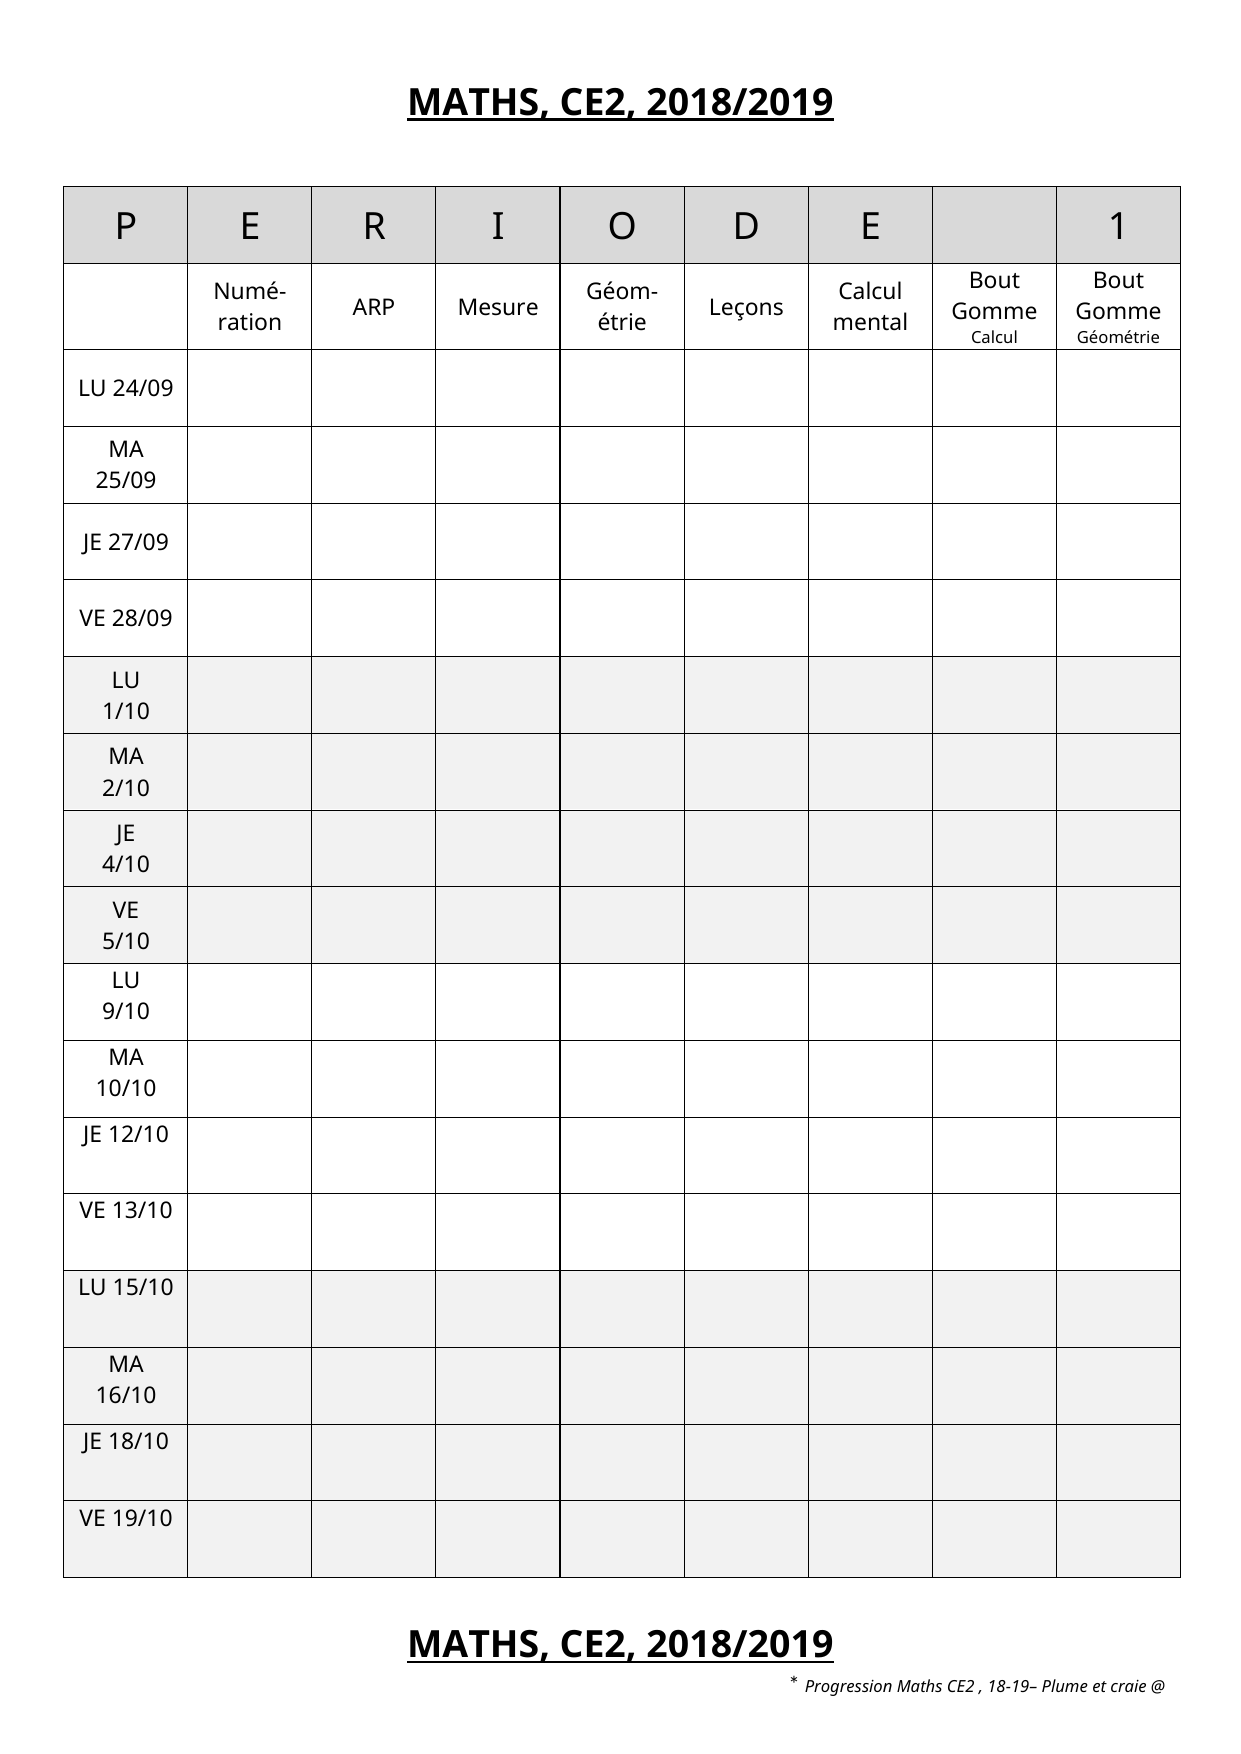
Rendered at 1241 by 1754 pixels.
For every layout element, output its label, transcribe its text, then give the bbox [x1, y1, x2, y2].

table_cell VE 13/10 [64, 1194, 187, 1270]
table_cell Calcul mental [809, 264, 932, 349]
table_cell [1057, 1501, 1180, 1577]
table_cell [809, 427, 932, 502]
table_cell [312, 964, 435, 1040]
table_cell [809, 1271, 932, 1347]
table_cell MA 16/10 [64, 1348, 187, 1424]
table_cell [1057, 504, 1180, 579]
table_cell [312, 504, 435, 579]
table_cell LU 1/10 [64, 657, 187, 733]
table_cell [312, 350, 435, 426]
table_cell [933, 811, 1056, 886]
table_cell [561, 1041, 684, 1117]
table_header O [561, 187, 684, 263]
table_cell [933, 580, 1056, 656]
table_cell VE 19/10 [64, 1501, 187, 1577]
table_cell [1057, 964, 1180, 1040]
table_cell [561, 1501, 684, 1577]
table_cell ARP [312, 264, 435, 349]
table_cell LU 15/10 [64, 1271, 187, 1347]
table_cell [188, 504, 311, 579]
table_cell [436, 427, 559, 502]
table_cell [561, 1194, 684, 1270]
table_cell [809, 1348, 932, 1424]
text MATHS, CE2, 2018/2019 [75, 1617, 1165, 1668]
table_cell [312, 657, 435, 733]
table_header E [809, 187, 932, 263]
table_cell [188, 1348, 311, 1424]
table_cell [561, 427, 684, 502]
table_cell [685, 1501, 808, 1577]
table_cell Mesure [436, 264, 559, 349]
table_cell [1057, 1271, 1180, 1347]
table_cell [436, 504, 559, 579]
table_cell [312, 1041, 435, 1117]
table_header I [436, 187, 559, 263]
table_cell [1057, 734, 1180, 809]
table_cell [312, 811, 435, 886]
table_cell Bout Gomme Calcul [933, 264, 1056, 349]
table_cell [809, 580, 932, 656]
table_cell [188, 734, 311, 809]
table_cell [561, 734, 684, 809]
table_cell JE 18/10 [64, 1425, 187, 1500]
table_cell [685, 1271, 808, 1347]
table_cell JE 4/10 [64, 811, 187, 886]
table_cell [188, 1271, 311, 1347]
table_cell [933, 1194, 1056, 1270]
table_cell [933, 734, 1056, 809]
table_cell [1057, 427, 1180, 502]
table_cell [436, 811, 559, 886]
table_cell [312, 427, 435, 502]
table_cell [809, 657, 932, 733]
table_cell LU 24/09 [64, 350, 187, 426]
table_cell VE 5/10 [64, 887, 187, 963]
table_cell [188, 887, 311, 963]
text MATHS, CE2, 2018/2019 [75, 75, 1165, 126]
table_cell [809, 1194, 932, 1270]
table_cell [436, 580, 559, 656]
table_cell [188, 1041, 311, 1117]
table_cell [809, 504, 932, 579]
table_cell [809, 1501, 932, 1577]
table_cell [685, 964, 808, 1040]
table_header P [64, 187, 187, 263]
table_cell [1057, 811, 1180, 886]
table_cell [933, 1501, 1056, 1577]
table_cell [809, 1118, 932, 1193]
table_cell [312, 1194, 435, 1270]
table_cell [561, 1118, 684, 1193]
table_cell [933, 427, 1056, 502]
table_header [933, 187, 1056, 263]
table_cell [933, 504, 1056, 579]
table_cell [933, 1041, 1056, 1117]
table_cell [1057, 657, 1180, 733]
table_cell [1057, 1194, 1180, 1270]
table_cell [312, 887, 435, 963]
table_cell [685, 504, 808, 579]
table_cell [685, 1041, 808, 1117]
table_cell [312, 734, 435, 809]
table_cell [436, 1118, 559, 1193]
table_cell [809, 734, 932, 809]
table_cell [685, 734, 808, 809]
table_cell [809, 964, 932, 1040]
table_cell [809, 887, 932, 963]
table_cell Bout Gomme Géométrie [1057, 264, 1180, 349]
table_cell [685, 1118, 808, 1193]
table_cell [933, 964, 1056, 1040]
table_cell [1057, 1041, 1180, 1117]
table_header D [685, 187, 808, 263]
table_cell [685, 811, 808, 886]
table_cell [188, 657, 311, 733]
table_cell [1057, 580, 1180, 656]
table_cell [933, 1271, 1056, 1347]
table_cell [561, 1425, 684, 1500]
table_cell [312, 1271, 435, 1347]
table_cell [436, 1348, 559, 1424]
table_cell [685, 580, 808, 656]
table_header R [312, 187, 435, 263]
table_cell [436, 1501, 559, 1577]
table_cell [809, 811, 932, 886]
table_cell [188, 1194, 311, 1270]
table_cell [561, 887, 684, 963]
table_cell Leçons [685, 264, 808, 349]
table_cell [561, 1348, 684, 1424]
table_cell [561, 580, 684, 656]
table_cell VE 28/09 [64, 580, 187, 656]
table_cell [685, 427, 808, 502]
table_cell [188, 1118, 311, 1193]
table_cell [809, 1425, 932, 1500]
table_cell [312, 1348, 435, 1424]
table_cell [809, 350, 932, 426]
table_cell Numé- ration [188, 264, 311, 349]
table_cell [561, 657, 684, 733]
table_cell [933, 1425, 1056, 1500]
table_cell [685, 1194, 808, 1270]
table_cell [436, 1425, 559, 1500]
table_cell [933, 887, 1056, 963]
table_cell [188, 1425, 311, 1500]
table_cell Géom- étrie [561, 264, 684, 349]
table_header 1 [1057, 187, 1180, 263]
table_cell [685, 887, 808, 963]
table_cell [188, 580, 311, 656]
table_cell [188, 1501, 311, 1577]
table_cell [436, 657, 559, 733]
table_cell [1057, 1425, 1180, 1500]
table_cell MA 10/10 [64, 1041, 187, 1117]
table_cell [188, 811, 311, 886]
table_cell [561, 350, 684, 426]
table_cell [809, 1041, 932, 1117]
table_cell [685, 1348, 808, 1424]
table_header E [188, 187, 311, 263]
table_cell [312, 1425, 435, 1500]
table_cell [436, 1194, 559, 1270]
table_cell LU 9/10 [64, 964, 187, 1040]
table_cell [685, 657, 808, 733]
table_cell [561, 964, 684, 1040]
table_cell JE 27/09 [64, 504, 187, 579]
table_cell MA 2/10 [64, 734, 187, 809]
table_cell MA 25/09 [64, 427, 187, 502]
table_cell [188, 964, 311, 1040]
table_cell [436, 734, 559, 809]
table_cell [436, 887, 559, 963]
table_cell [312, 1501, 435, 1577]
table_cell [933, 350, 1056, 426]
table_cell [561, 811, 684, 886]
table_cell [436, 1041, 559, 1117]
table_cell [436, 1271, 559, 1347]
table_cell [436, 350, 559, 426]
table_cell [312, 580, 435, 656]
table_cell [436, 964, 559, 1040]
table_cell [685, 1425, 808, 1500]
table_cell [188, 427, 311, 502]
table_cell [312, 1118, 435, 1193]
table_cell [685, 350, 808, 426]
table_cell [1057, 1348, 1180, 1424]
table_cell [933, 1348, 1056, 1424]
table_cell [1057, 1118, 1180, 1193]
table_cell [933, 1118, 1056, 1193]
table_cell [188, 350, 311, 426]
table_cell [933, 657, 1056, 733]
table_cell [561, 504, 684, 579]
table_cell [64, 264, 187, 349]
table_cell [561, 1271, 684, 1347]
table_cell [1057, 350, 1180, 426]
table_cell [1057, 887, 1180, 963]
table_cell JE 12/10 [64, 1118, 187, 1193]
